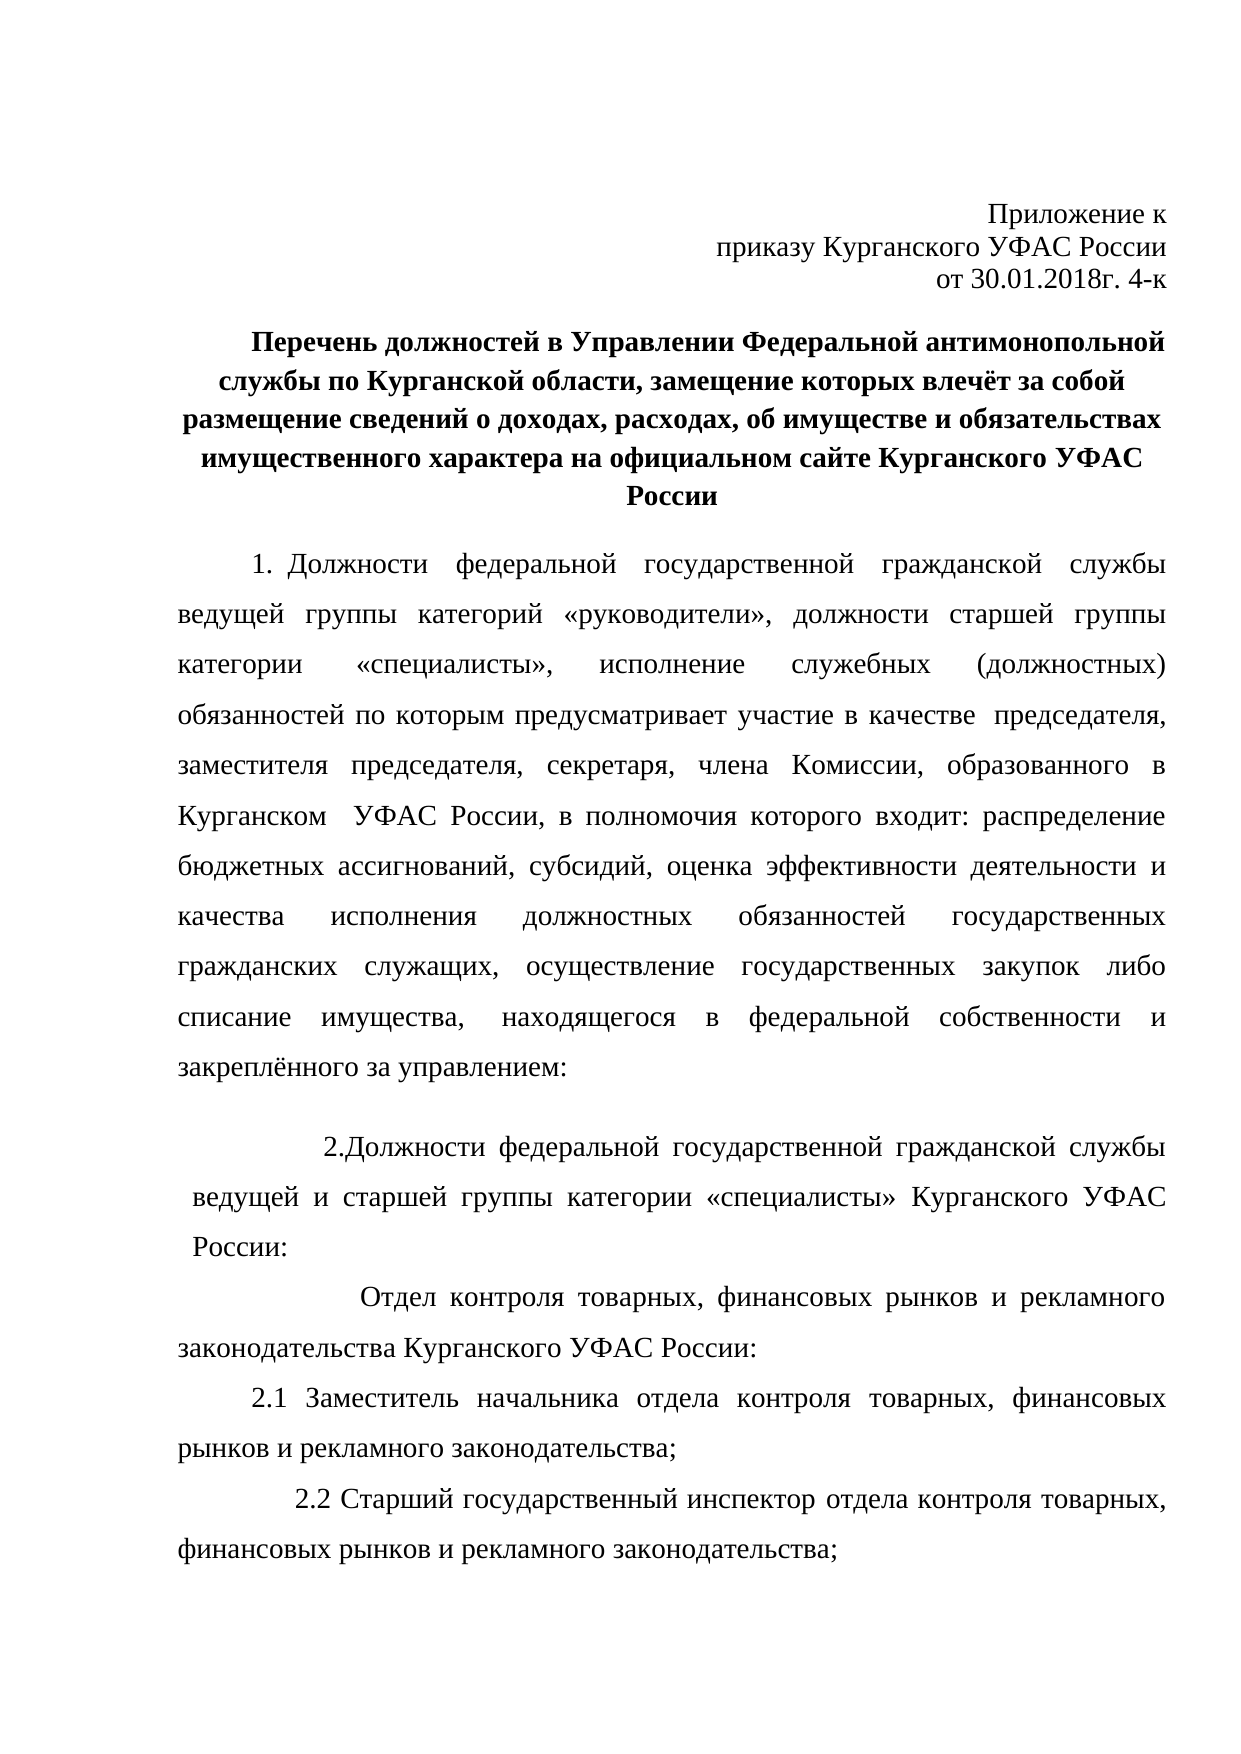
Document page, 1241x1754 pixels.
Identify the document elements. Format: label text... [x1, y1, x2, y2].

text Перечень должностей в Управлении Федеральной антимонопольной службы по Курганской области, замещение которых влечёт за собой размещение сведений о доходах, расходах, об имуществе и обязательствах имущественного характера на официальном сайте Курганского УФАС России [177, 324, 1167, 512]
text Приложение к [177, 197, 1167, 230]
text 1. Должности федеральной государственной гражданской службы ведущей группы категорий «руководители», должности старшей группы категории «специалисты», исполнение служебных (должностных) обязанностей по которым предусматривает участие в качестве председателя, заместителя председателя, секретаря, члена Комиссии, образованного в Курганском УФАС России, в полномочия которого входит: распределение бюджетных ассигнований, субсидий, оценка эффективности деятельности и качества исполнения должностных обязанностей государственных гражданских служащих, осуществление государственных закупок либо списание имущества, находящегося в федеральной собственности и закреплённого за управлением: [177, 546, 1167, 1083]
text 2.2 Старший государственный инспектор отдела контроля товарных, финансовых рынков и рекламного законодательства; [177, 1481, 1167, 1565]
text 2.Должности федеральной государственной гражданской службы ведущей и старшей группы категории «специалисты» Курганского УФАС России: [192, 1129, 1167, 1263]
text от 30.01.2018г. 4-к [177, 262, 1167, 295]
text приказу Курганского УФАС России [177, 230, 1167, 262]
text 2.1 Заместитель начальника отдела контроля товарных, финансовых рынков и рекламного законодательства; [177, 1380, 1167, 1464]
text Отдел контроля товарных, финансовых рынков и рекламного законодательства Курганского УФАС России: [177, 1279, 1167, 1363]
